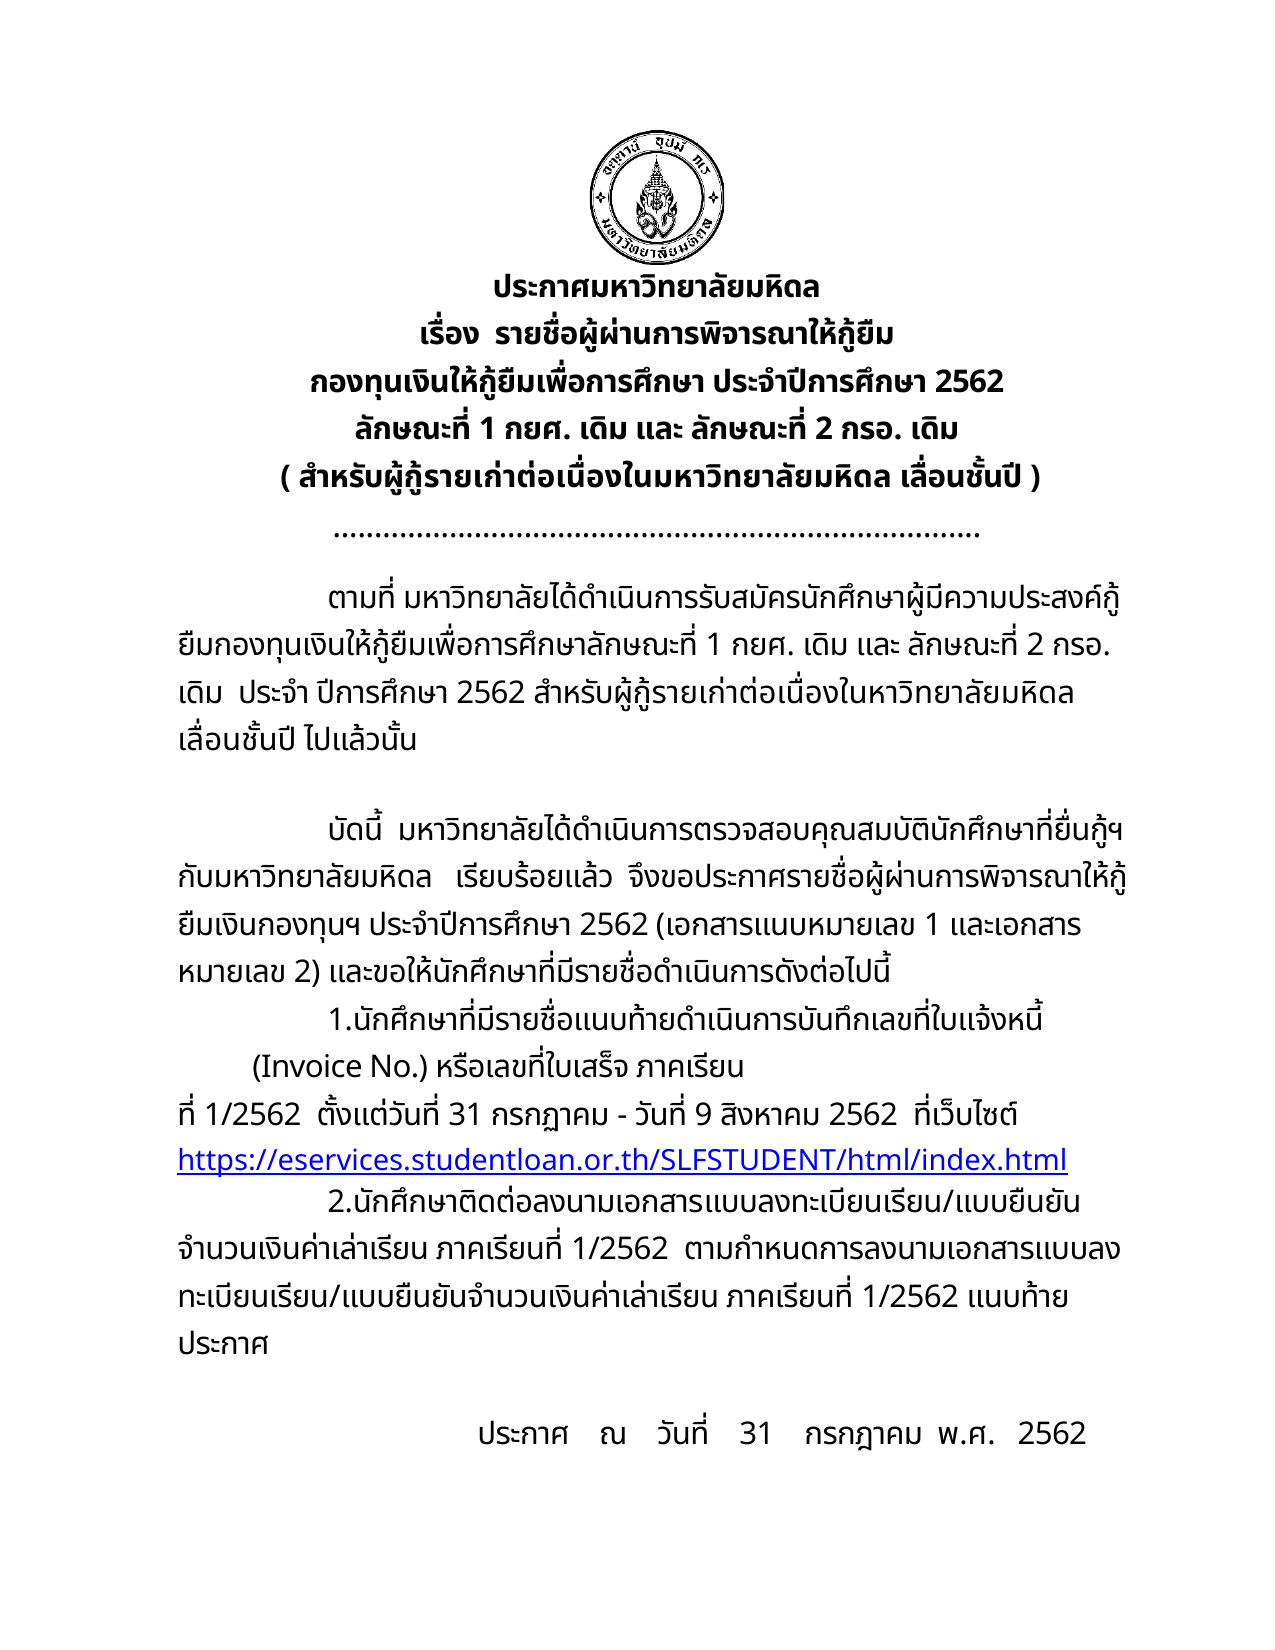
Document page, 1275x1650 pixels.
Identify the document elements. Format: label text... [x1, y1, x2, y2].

text บัดนี้ มหาวิทยาลัยได้ดำเนินการตรวจสอบคุณสมบัตินักศึกษาที่ยื่นกู้ฯ กับมหาวิทยาลัยมหิดล เรียบร้อยแล้ว จึงขอประกาศรายชื่อผู้ผ่านการพิจารณาให้กู้ยืมเงินกองทุนฯ ประจำปีการศึกษา 2562 (เอกสารแนบหมายเลข 1 และเอกสารหมายเลข 2) และขอให้นักศึกษาที่มีรายชื่อดำเนินการดังต่อไปนี้ [177, 807, 1147, 997]
text https://eservices.studentloan.or.th/SLFSTUDENT/html/index.html [177, 1139, 1218, 1179]
text 1.นักศึกษาที่มีรายชื่อแนบท้ายดำเนินการบันทึกเลขที่ใบแจ้งหนี้ (Invoice No.) หรือเลขที่ใบเสร็จ ภาคเรียน [252, 997, 1147, 1092]
text ประกาศ ณ วันที่ 31 กรกฎาคม พ.ศ. 2562 [402, 1411, 1137, 1453]
text กองทุนเงินให้กู้ยืมเพื่อการศึกษา ประจำปีการศึกษา 2562 [177, 359, 1137, 406]
text ตามที่ มหาวิทยาลัยได้ดำเนินการรับสมัครนักศึกษาผู้มีความประสงค์กู้ยืมกองทุนเงินให้กู้ยืมเพื่อการศึกษาลักษณะที่ 1 กยศ. เดิม และ ลักษณะที่ 2 กรอ. เดิม ประจำ ปีการศึกษา 2562 สำหรับผู้กู้รายเก่าต่อเนื่องในหาวิทยาลัยมหิดล เลื่อนชั้นปี ไปแล้วนั้น [177, 575, 1137, 764]
text ประกาศมหาวิทยาลัยมหิดล [177, 264, 1137, 312]
text ( สำหรับผู้กู้รายเก่าต่อเนื่องในมหาวิทยาลัยมหิดล เลื่อนชั้นปี ) [177, 454, 1137, 501]
text ที่ 1/2562 ตั้งแต่วันที่ 31 กรกฏาคม - วันที่ 9 สิงหาคม 2562 ที่เว็บไซต์ [177, 1092, 1218, 1139]
picture [589, 130, 725, 265]
text ลักษณะที่ 1 กยศ. เดิม และ ลักษณะที่ 2 กรอ. เดิม [177, 406, 1137, 454]
text เรื่อง รายชื่อผู้ผ่านการพิจารณาให้กู้ยืม [177, 312, 1137, 359]
text 2.นักศึกษาติดต่อลงนามเอกสารแบบลงทะเบียนเรียน/แบบยืนยันจำนวนเงินค่าเล่าเรียน ภาคเรียนที่ 1/2562 ตามกำหนดการลงนามเอกสารแบบลงทะเบียนเรียน/แบบยืนยันจำนวนเงินค่าเล่าเรียน ภาคเรียนที่ 1/2562 แนบท้ายประกาศ [177, 1179, 1147, 1368]
text .............................................................................. [177, 501, 1137, 547]
